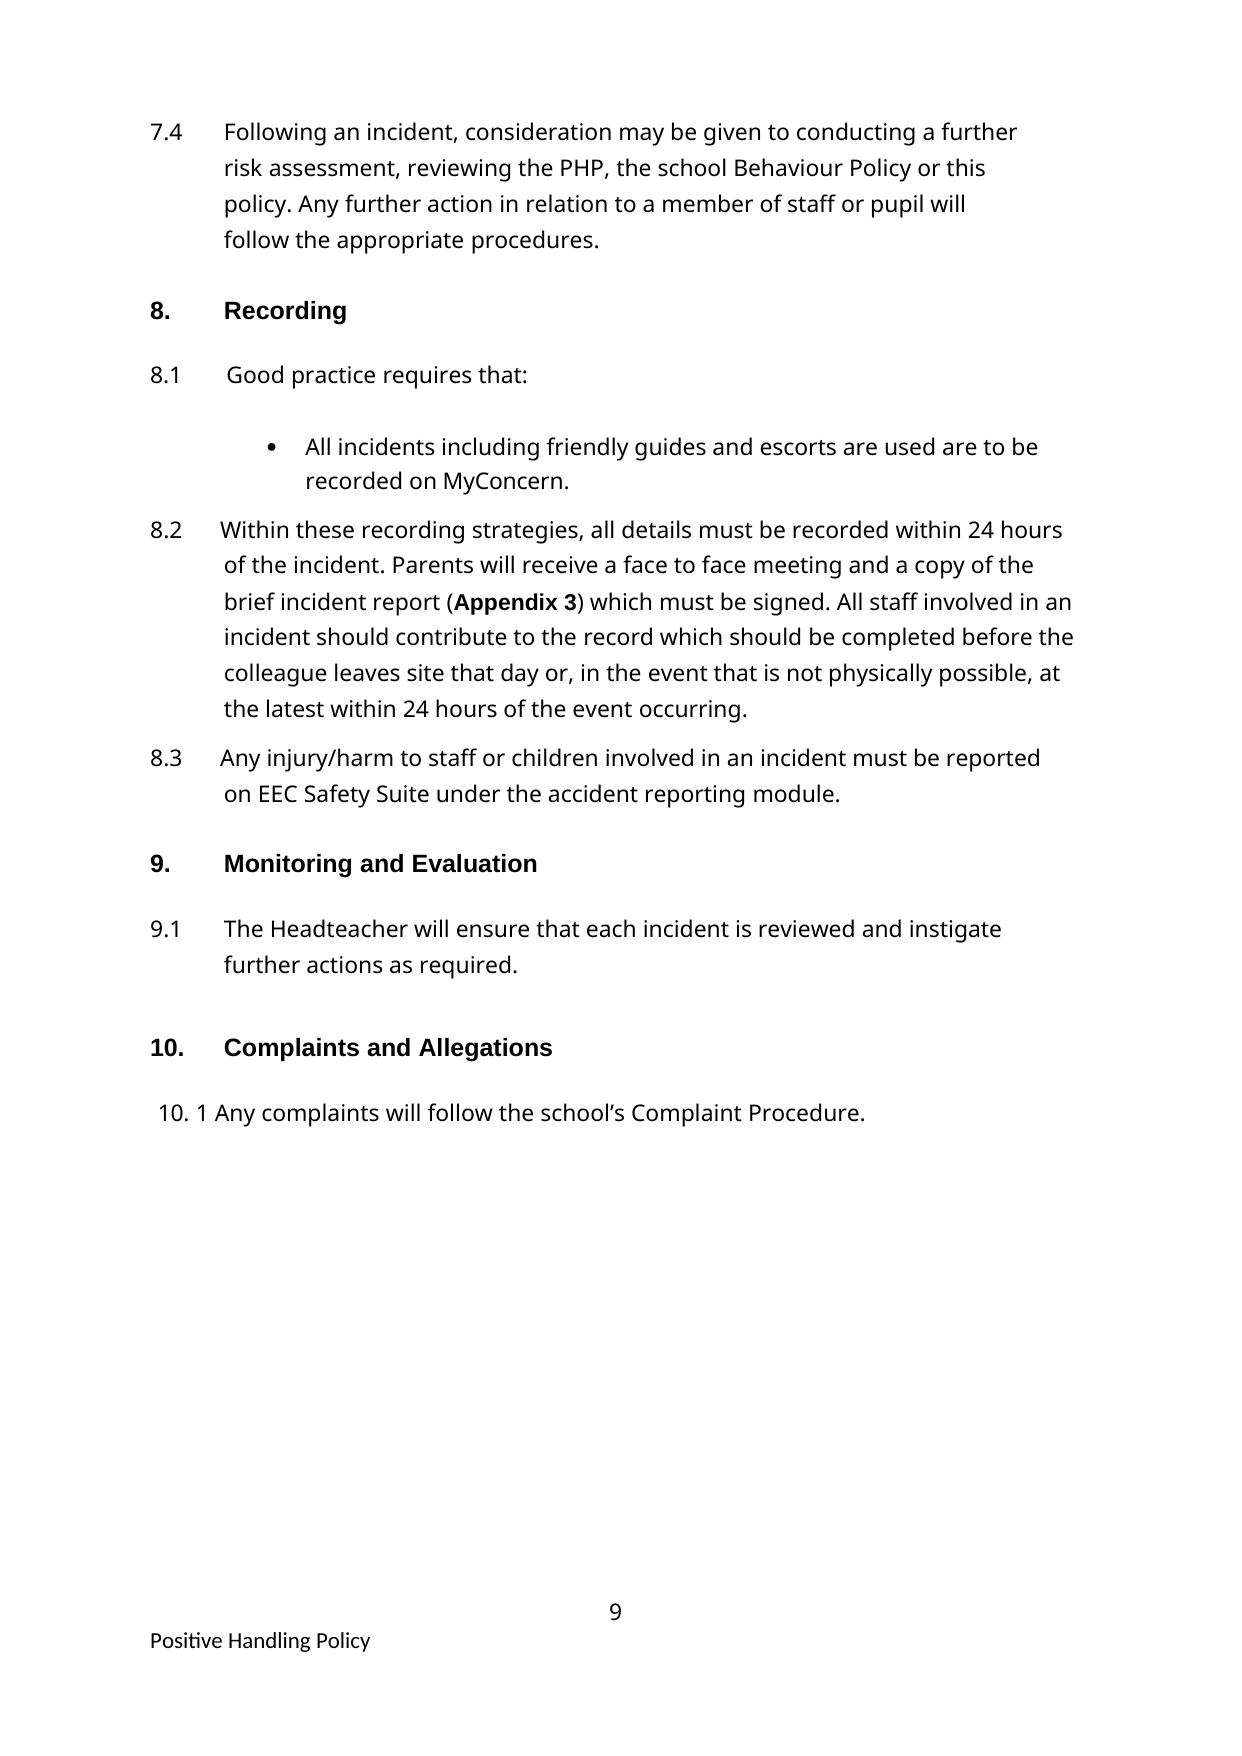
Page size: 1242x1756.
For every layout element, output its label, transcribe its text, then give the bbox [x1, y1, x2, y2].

list Within these recording strategies, all details must be recorded within 24 hours of the incident. Parents will receive a face to face meeting and a copy of the brief incident report (Appendix 3) which must be signed. All staff involved in an incident should contribute to the record which should be completed before the colleague leaves site that day or, in the event that is not physically possible, at the latest within 24 hours of the event occurring. [150, 513, 1086, 724]
list All incidents including friendly guides and escorts are used are to be recorded on MyConcern. [268, 431, 1090, 496]
list Any injury/harm to staff or children involved in an incident must be reported on EEC Safety Suite under the accident reporting module. [150, 742, 1066, 809]
subtitle Monitoring and Evaluation [150, 849, 1154, 878]
subtitle Recording [150, 296, 1154, 324]
list Good practice requires that: [150, 359, 1154, 390]
list 1 Any complaints will follow the school’s Complaint Procedure. [158, 1097, 1154, 1128]
list Following an incident, consideration may be given to conducting a further risk assessment, reviewing the PHP, the school Behaviour Policy or this policy. Any further action in relation to a member of staff or pupil will follow the appropriate procedures. [150, 116, 1029, 255]
list The Headteacher will ensure that each incident is reviewed and instigate further actions as required. [150, 913, 1033, 980]
subtitle Complaints and Allegations [150, 1033, 1154, 1062]
